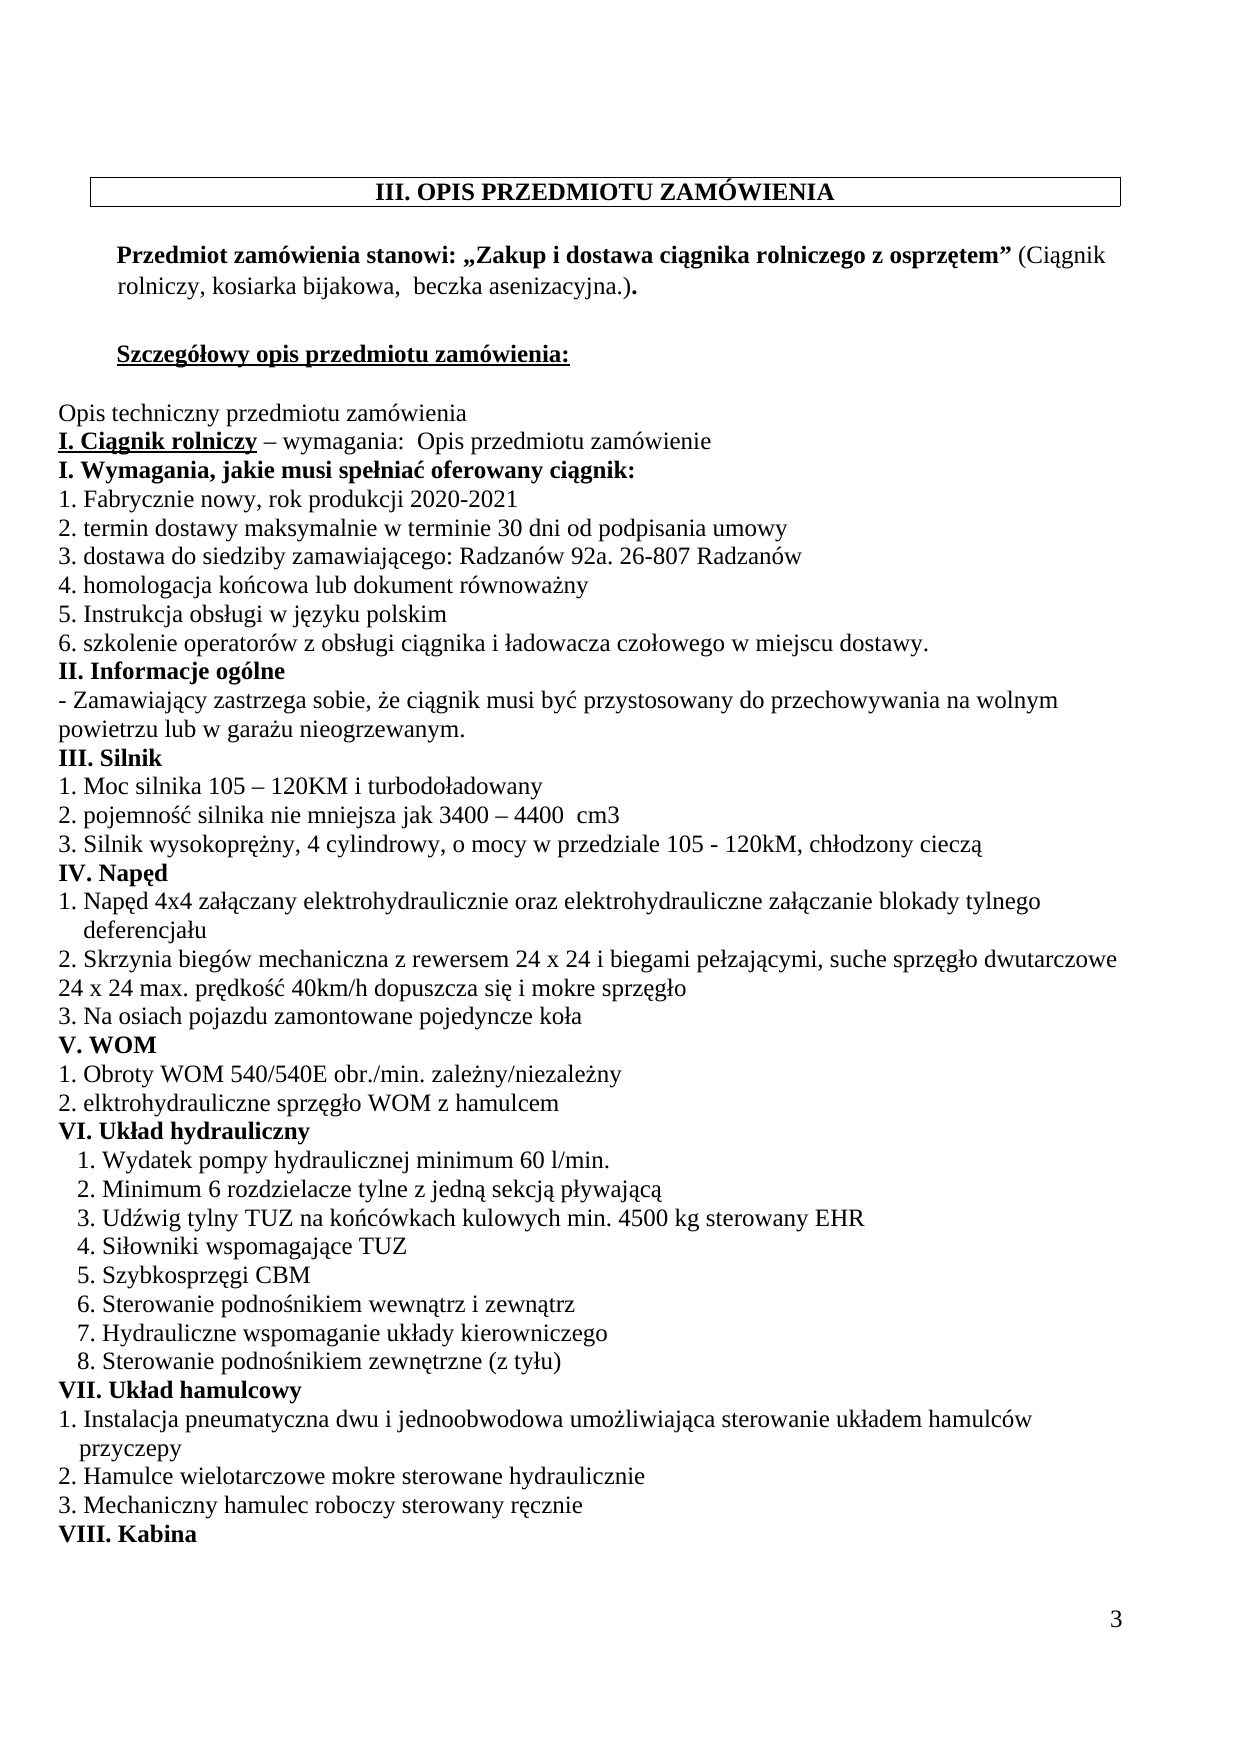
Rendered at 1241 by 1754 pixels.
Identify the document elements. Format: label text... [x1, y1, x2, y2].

text 1. Obroty WOM 540/540E obr./min. zależny/niezależny [58, 1059, 1123, 1088]
text Opis techniczny przedmiotu zamówienia [58, 398, 1123, 426]
text VII. Układ hamulcowy [58, 1375, 1123, 1404]
subtitle III. OPIS PRZEDMIOTU ZAMÓWIENIA [91, 178, 1120, 206]
text VI. Układ hydrauliczny [58, 1116, 1123, 1145]
text - Zamawiający zastrzega sobie, że ciągnik musi być przystosowany do przechowywania na wolnym powietrzu lub w garażu nieogrzewanym. [58, 685, 1123, 743]
text IV. Napęd [58, 858, 1123, 886]
text 7. Hydrauliczne wspomaganie układy kierowniczego [58, 1318, 1123, 1346]
text deferencjału [58, 915, 1123, 944]
text 3. Udźwig tylny TUZ na końcówkach kulowych min. 4500 kg sterowany EHR [58, 1203, 1123, 1231]
text 1. Napęd 4x4 załączany elektrohydraulicznie oraz elektrohydrauliczne załączanie blokady tylnego [58, 886, 1123, 915]
text VIII. Kabina [58, 1519, 1123, 1548]
text 2. Minimum 6 rozdzielacze tylne z jedną sekcją pływającą [58, 1174, 1123, 1203]
text V. WOM [58, 1030, 1123, 1059]
text 3. Mechaniczny hamulec roboczy sterowany ręcznie [58, 1490, 1123, 1519]
text 5. Instrukcja obsługi w języku polskim [58, 599, 1123, 628]
text 1. Instalacja pneumatyczna dwu i jednoobwodowa umożliwiająca sterowanie układem hamulców [58, 1404, 1123, 1433]
text 6. Sterowanie podnośnikiem wewnątrz i zewnątrz [58, 1289, 1123, 1318]
text 2. Hamulce wielotarczowe mokre sterowane hydraulicznie [58, 1461, 1123, 1490]
text I. Ciągnik rolniczy – wymagania: Opis przedmiotu zamówienie [58, 426, 1123, 455]
text 3. Na osiach pojazdu zamontowane pojedyncze koła [58, 1001, 1123, 1030]
text Szczegółowy opis przedmiotu zamówienia: [116, 339, 1123, 368]
text 6. szkolenie operatorów z obsługi ciągnika i ładowacza czołowego w miejscu dostawy. [58, 628, 1123, 656]
text 2. termin dostawy maksymalnie w terminie 30 dni od podpisania umowy [58, 513, 1123, 541]
text 2. Skrzynia biegów mechaniczna z rewersem 24 x 24 i biegami pełzającymi, suche sprzęgło dwutarczowe 24 x 24 max. prędkość 40km/h dopuszcza się i mokre sprzęgło [58, 944, 1123, 1001]
text 8. Sterowanie podnośnikiem zewnętrzne (z tyłu) [58, 1346, 1123, 1375]
text I. Wymagania, jakie musi spełniać oferowany ciągnik: [58, 455, 1123, 484]
text 1. Wydatek pompy hydraulicznej minimum 60 l/min. [58, 1145, 1123, 1174]
text Przedmiot zamówienia stanowi: „Zakup i dostawa ciągnika rolniczego z osprzętem” (Ciągnik rolniczy, kosiarka bijakowa, beczka asenizacyjna.). [116, 240, 1123, 299]
text 3. dostawa do siedziby zamawiającego: Radzanów 92a. 26-807 Radzanów [58, 541, 1123, 570]
text 1. Moc silnika 105 – 120KM i turbodoładowany [58, 771, 1123, 800]
text 3. Silnik wysokoprężny, 4 cylindrowy, o mocy w przedziale 105 - 120kM, chłodzony cieczą [58, 829, 1123, 858]
text 4. Siłowniki wspomagające TUZ [58, 1231, 1123, 1260]
text przyczepy [58, 1433, 1123, 1461]
text III. Silnik [58, 743, 1123, 771]
text II. Informacje ogólne [58, 656, 1123, 685]
text 5. Szybkosprzęgi CBM [58, 1260, 1123, 1289]
text 2. elktrohydrauliczne sprzęgło WOM z hamulcem [58, 1088, 1123, 1116]
text 1. Fabrycznie nowy, rok produkcji 2020-2021 [58, 484, 1123, 513]
text 2. pojemność silnika nie mniejsza jak 3400 – 4400 cm3 [58, 800, 1123, 829]
text 4. homologacja końcowa lub dokument równoważny [58, 570, 1123, 599]
